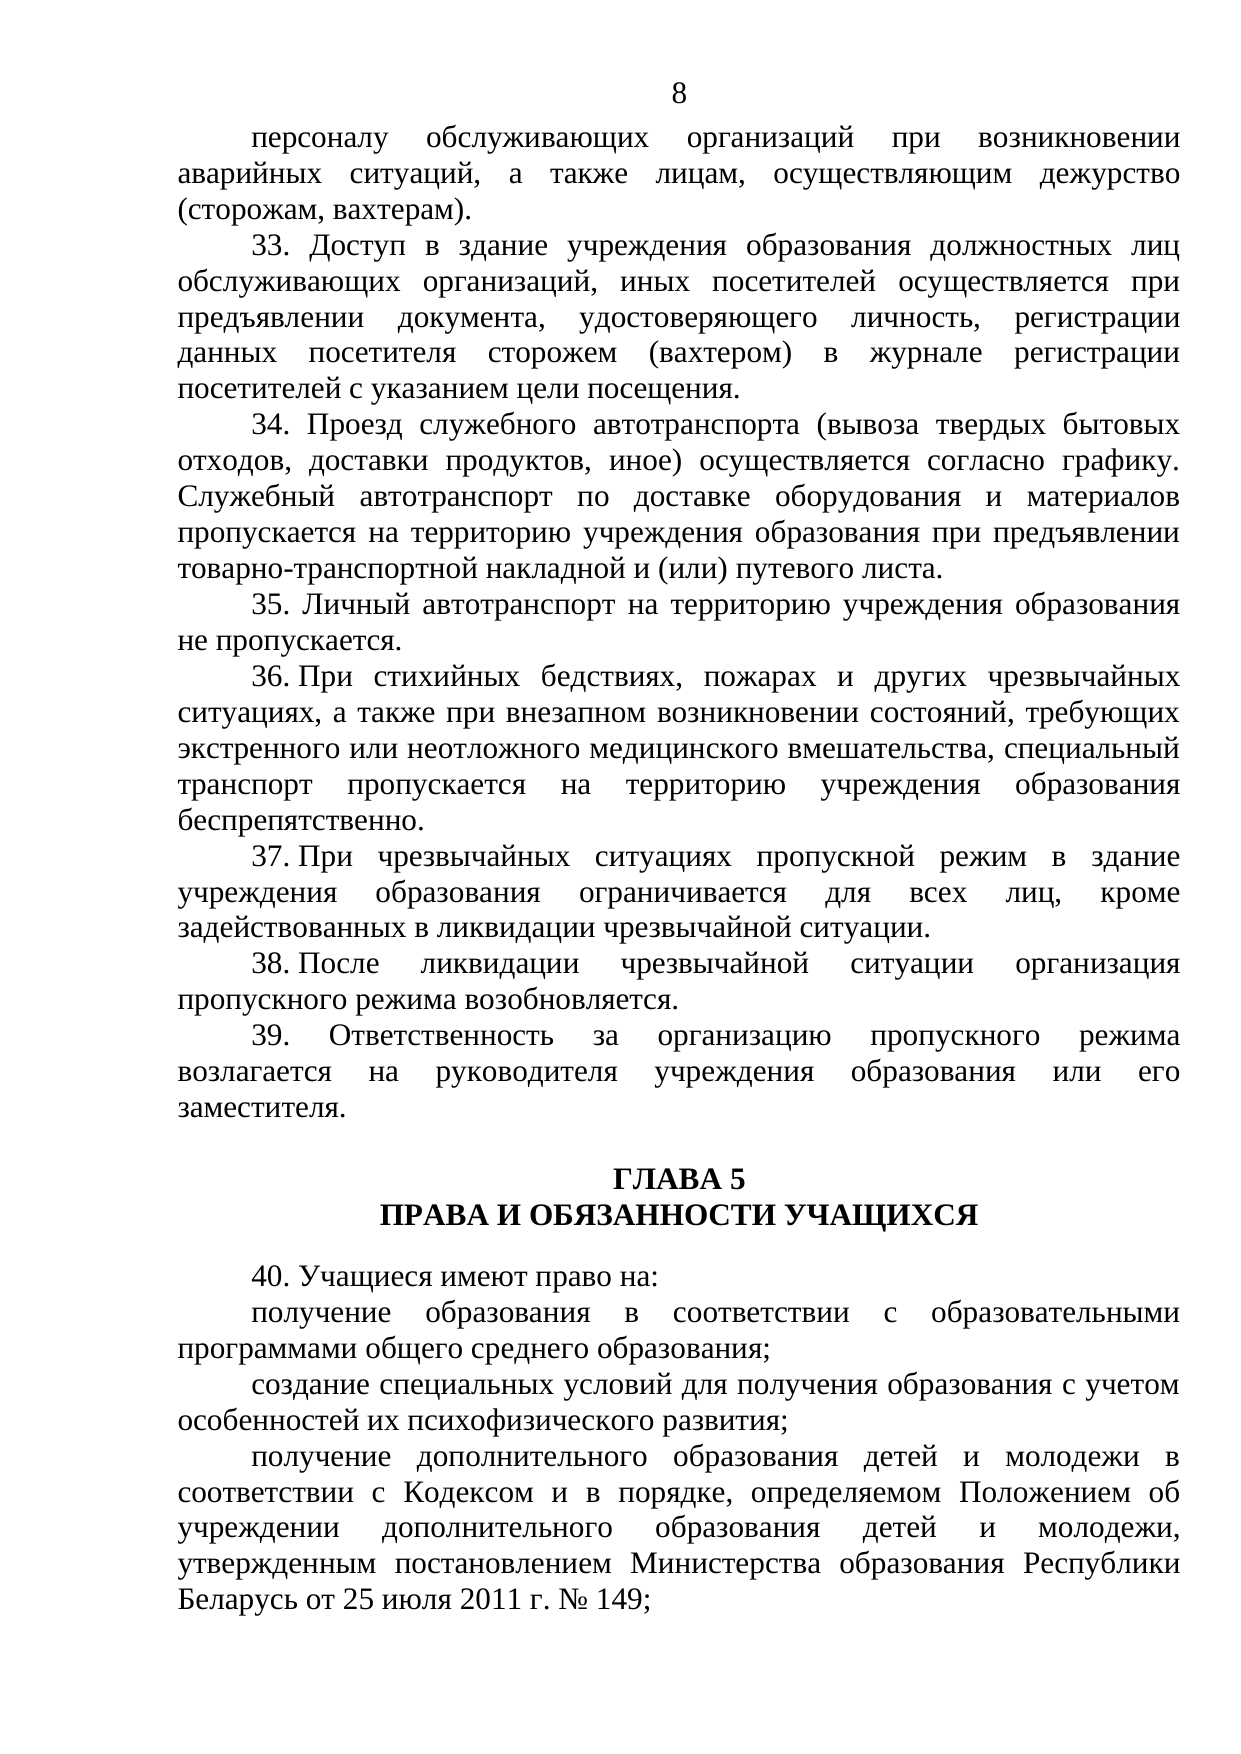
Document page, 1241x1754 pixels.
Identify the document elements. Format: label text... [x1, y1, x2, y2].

text 36. При стихийных бедствиях, пожарах и других чрезвычайных ситуациях, а также при внезапном возникновении состояний, требующих экстренного или неотложного медицинского вмешательства, специальный транспорт пропускается на территорию учреждения образования беспрепятственно. [177, 657, 1181, 837]
text 38. После ликвидации чрезвычайной ситуации организация пропускного режима возобновляется. [177, 945, 1181, 1017]
text 33. Доступ в здание учреждения образования должностных лиц обслуживающих организаций, иных посетителей осуществляется при предъявлении документа, удостоверяющего личность, регистрации данных посетителя сторожем (вахтером) в журнале регистрации посетителей с указанием цели посещения. [177, 226, 1181, 406]
text получение дополнительного образования детей и молодежи в соответствии с Кодексом и в порядке, определяемом Положением об учреждении дополнительного образования детей и молодежи, утвержденным постановлением Министерства образования Республики Беларусь от 25 июля 2011 г. № 149; [177, 1437, 1181, 1617]
text получение образования в соответствии с образовательными программами общего среднего образования; [177, 1293, 1181, 1365]
text создание специальных условий для получения образования с учетом особенностей их психофизического развития; [177, 1365, 1181, 1437]
text 34. Проезд служебного автотранспорта (вывоза твердых бытовых отходов, доставки продуктов, иное) осуществляется согласно графику. Служебный автотранспорт по доставке оборудования и материалов пропускается на территорию учреждения образования при предъявлении товарно-транспортной накладной и (или) путевого листа. [177, 406, 1181, 585]
text персоналу обслуживающих организаций при возникновении аварийных ситуаций, а также лицам, осуществляющим дежурство (сторожам, вахтерам). [177, 118, 1181, 226]
text 40. Учащиеся имеют право на: [177, 1257, 1181, 1293]
text ПРАВА И ОБЯЗАННОСТИ УЧАЩИХСЯ [177, 1196, 1181, 1232]
text 37. При чрезвычайных ситуациях пропускной режим в здание учреждения образования ограничивается для всех лиц, кроме задействованных в ликвидации чрезвычайной ситуации. [177, 837, 1181, 945]
text 39. Ответственность за организацию пропускного режима возлагается на руководителя учреждения образования или его заместителя. [177, 1017, 1181, 1124]
text 35. Личный автотранспорт на территорию учреждения образования не пропускается. [177, 585, 1181, 657]
text ГЛАВА 5 [177, 1160, 1181, 1196]
